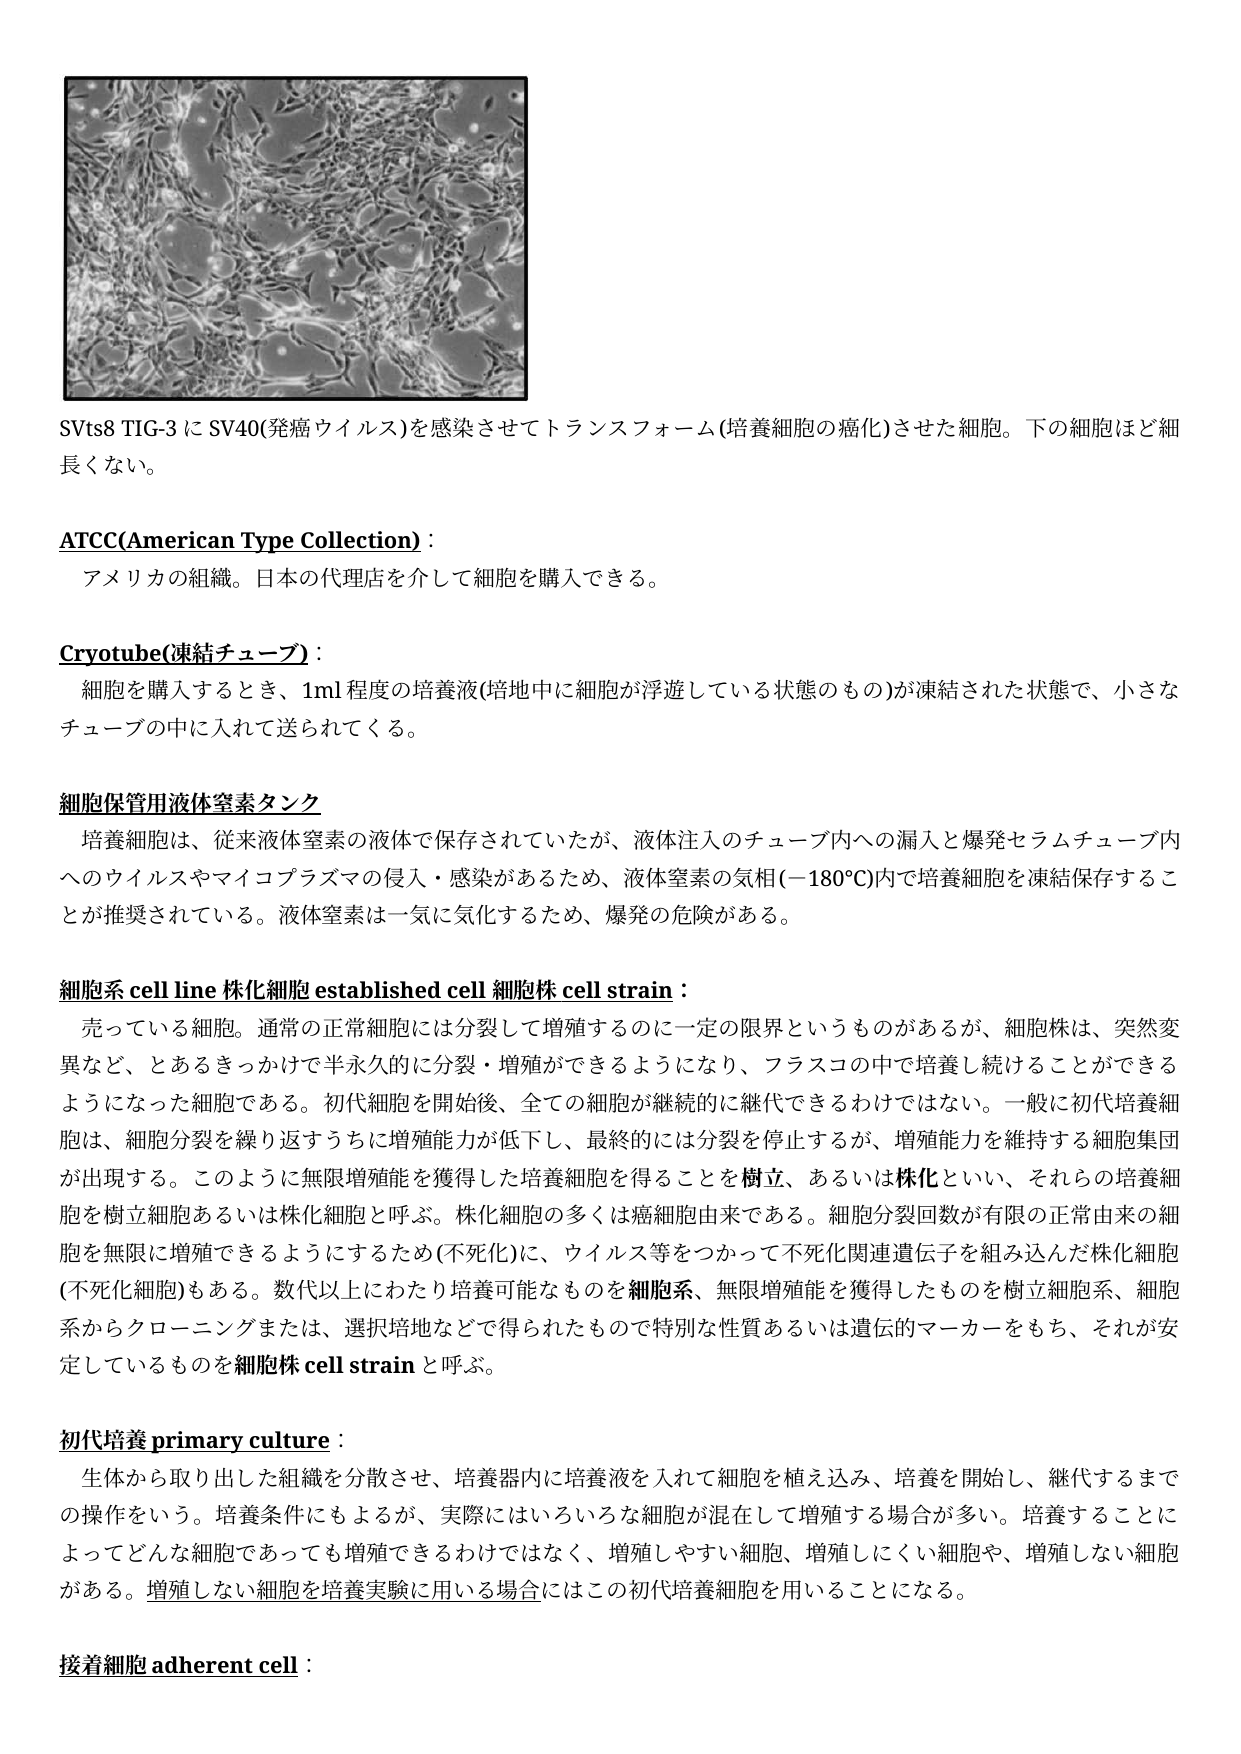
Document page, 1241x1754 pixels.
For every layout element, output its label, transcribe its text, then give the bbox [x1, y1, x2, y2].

text 細胞系cell line 株化細胞established cell 細胞株cell strain： [59, 971, 1181, 1008]
text ATCC(American Type Collection)： [59, 521, 1181, 558]
text 接着細胞adherent cell： [59, 1646, 1181, 1683]
text 細胞を購入するとき、1ml程度の培養液(培地中に細胞が浮遊している状態のもの)が凍結された状態で、小さなチューブの中に入れて送られてくる。 [59, 671, 1181, 746]
text 細胞保管用液体窒素タンク [59, 783, 1181, 821]
text SVts8 TIG-3にSV40(発癌ウイルス)を感染させてトランスフォーム(培養細胞の癌化)させた細胞。下の細胞ほど細長くない。 [59, 408, 1181, 483]
text 培養細胞は、従来液体窒素の液体で保存されていたが、液体注入のチューブ内への漏入と爆発セラムチューブ内へのウイルスやマイコプラズマの侵入・感染があるため、液体窒素の気相(－180℃)内で培養細胞を凍結保存することが推奨されている。液体窒素は一気に気化するため、爆発の危険がある。 [59, 821, 1181, 933]
picture [59, 70, 529, 402]
text 初代培養primary culture： [59, 1421, 1181, 1458]
text 生体から取り出した組織を分散させ、培養器内に培養液を入れて細胞を植え込み、培養を開始し、継代するまでの操作をいう。培養条件にもよるが、実際にはいろいろな細胞が混在して増殖する場合が多い。培養することによってどんな細胞であっても増殖できるわけではなく、増殖しやすい細胞、増殖しにくい細胞や、増殖しない細胞がある。増殖しない細胞を培養実験に用いる場合にはこの初代培養細胞を用いることになる。 [59, 1458, 1181, 1608]
text アメリカの組織。日本の代理店を介して細胞を購入できる。 [59, 558, 1181, 596]
text 売っている細胞。通常の正常細胞には分裂して増殖するのに一定の限界というものがあるが、細胞株は、突然変異など、とあるきっかけで半永久的に分裂・増殖ができるようになり、フラスコの中で培養し続けることができるようになった細胞である。初代細胞を開始後、全ての細胞が継続的に継代できるわけではない。一般に初代培養細胞は、細胞分裂を繰り返すうちに増殖能力が低下し、最終的には分裂を停止するが、増殖能力を維持する細胞集団が出現する。このように無限増殖能を獲得した培養細胞を得ることを樹立、あるいは株化といい、それらの培養細胞を樹立細胞あるいは株化細胞と呼ぶ。株化細胞の多くは癌細胞由来である。細胞分裂回数が有限の正常由来の細胞を無限に増殖できるようにするため(不死化)に、ウイルス等をつかって不死化関連遺伝子を組み込んだ株化細胞(不死化細胞)もある。数代以上にわたり培養可能なものを細胞系、無限増殖能を獲得したものを樹立細胞系、細胞系からクローニングまたは、選択培地などで得られたもので特別な性質あるいは遺伝的マーカーをもち、それが安定しているものを細胞株cell strainと呼ぶ。 [59, 1008, 1181, 1383]
text Cryotube(凍結チューブ)： [59, 633, 1181, 671]
